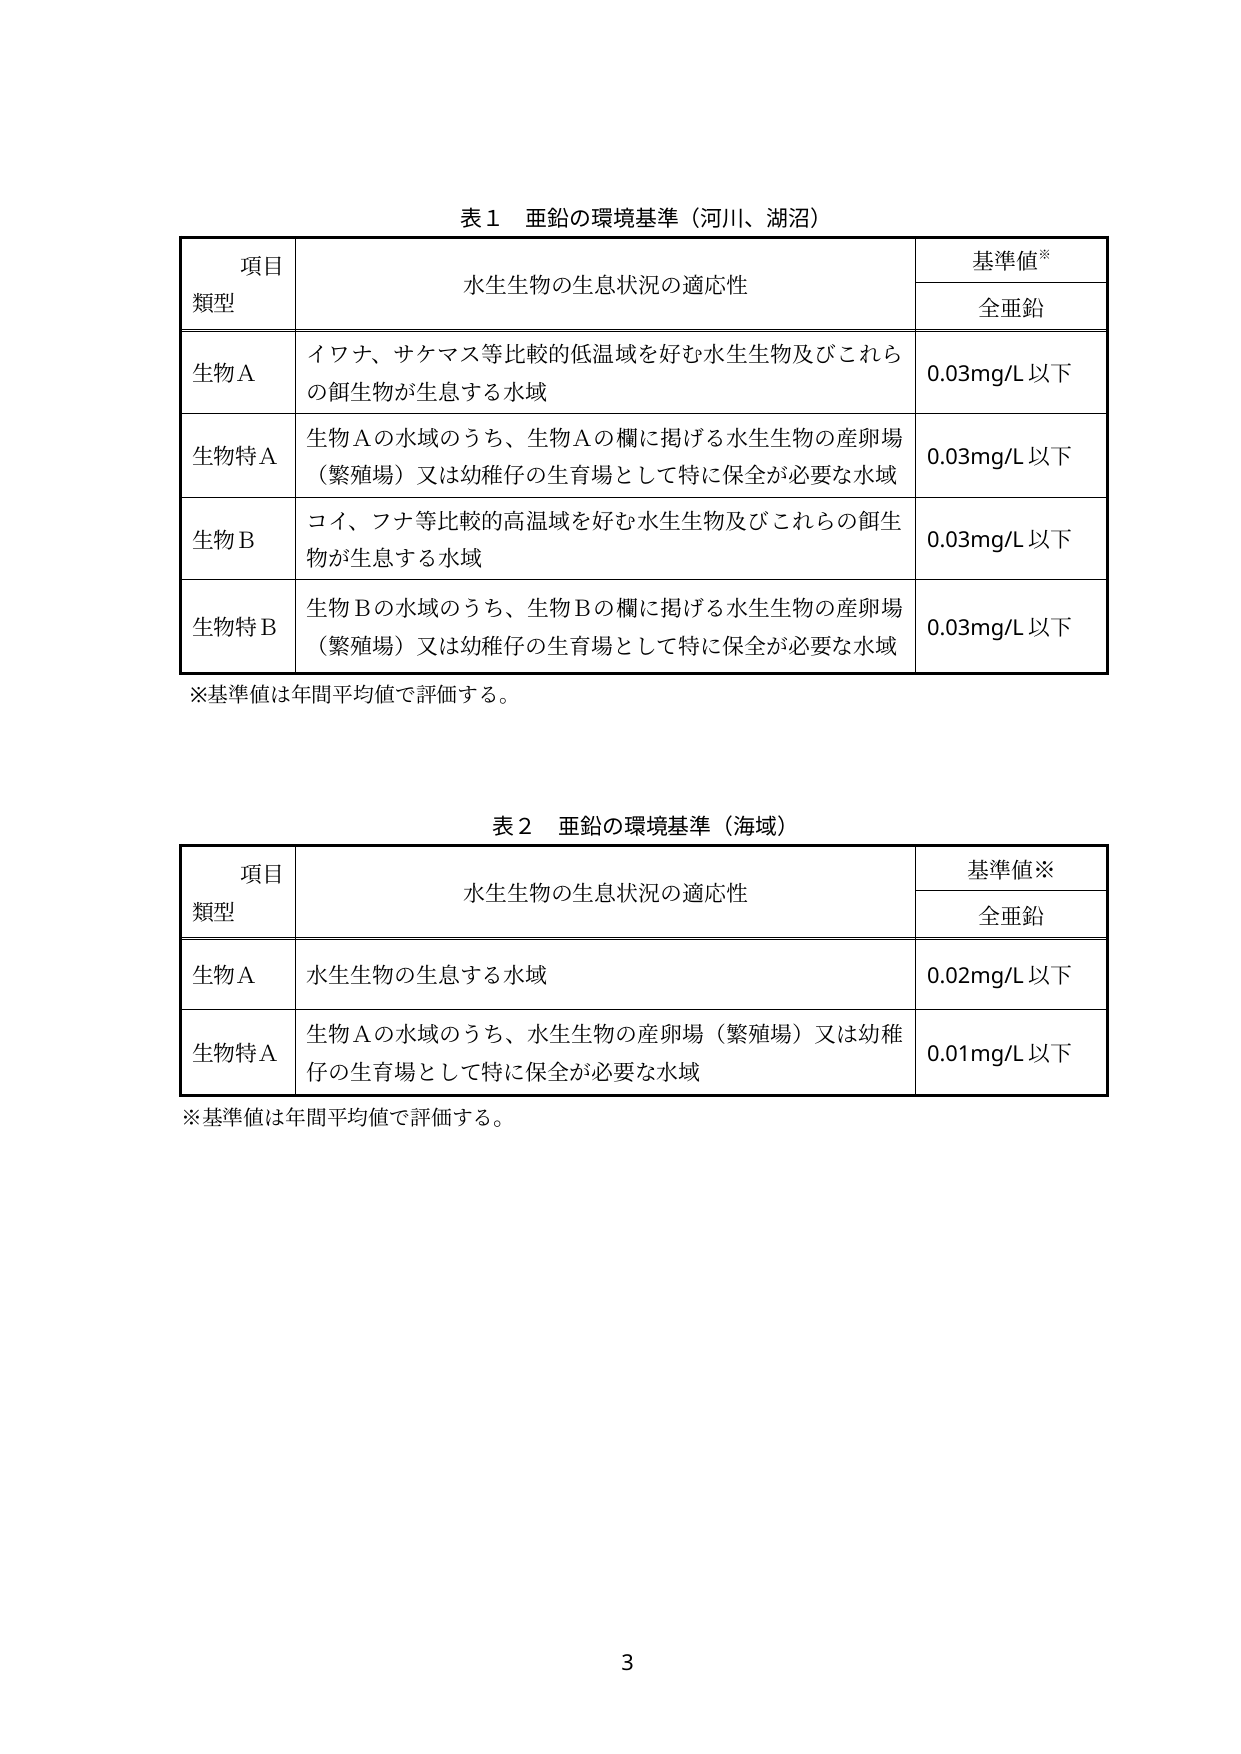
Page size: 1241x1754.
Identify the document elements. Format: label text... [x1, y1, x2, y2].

table_header 水生生物の生息状況の適応性 [296, 239, 915, 328]
table_cell 生物特Ｂ [182, 580, 295, 672]
text 表１ 亜鉛の環境基準（河川、湖沼） [162, 198, 1107, 236]
table_cell 生物Ａの水域のうち、水生生物の産卵場（繁殖場）又は幼稚仔の生育場として特に保全が必要な水域 [296, 1010, 915, 1094]
table_header 項目 類型 [182, 847, 295, 937]
table_cell 生物Ｂの水域のうち、生物Ｂの欄に掲げる水生生物の産卵場（繁殖場）又は幼稚仔の生育場として特に保全が必要な水域 [296, 580, 915, 672]
table_cell 水生生物の生息する水域 [296, 940, 915, 1009]
text 表２ 亜鉛の環境基準（海域） [162, 806, 1107, 844]
table_cell 生物Ａ [182, 940, 295, 1009]
table_cell 全亜鉛 [916, 891, 1106, 937]
table_cell イワナ、サケマス等比較的低温域を好む水生生物及びこれらの餌生物が生息する水域 [296, 332, 915, 412]
table_cell 生物特Ａ [182, 1010, 295, 1094]
text ※基準値は年間平均値で評価する。 [162, 675, 1107, 712]
table_cell 0.03mg/L以下 [916, 580, 1106, 672]
table_cell 0.01mg/L以下 [916, 1010, 1106, 1094]
table_header 水生生物の生息状況の適応性 [296, 847, 915, 937]
table_header 基準値※ [916, 847, 1106, 890]
table_header 項目 類型 [182, 239, 295, 328]
table_cell 全亜鉛 [916, 283, 1106, 328]
text ※基準値は年間平均値で評価する。 [148, 1097, 1107, 1134]
table_header 基準値※ [916, 239, 1106, 282]
table_cell 0.03mg/L以下 [916, 332, 1106, 412]
table_cell 生物特Ａ [182, 414, 295, 497]
table_cell 生物Ａ [182, 332, 295, 412]
table_cell 生物Ａの水域のうち、生物Ａの欄に掲げる水生生物の産卵場（繁殖場）又は幼稚仔の生育場として特に保全が必要な水域 [296, 414, 915, 497]
table_cell 0.03mg/L以下 [916, 414, 1106, 497]
table_cell コイ、フナ等比較的高温域を好む水生生物及びこれらの餌生物が生息する水域 [296, 498, 915, 579]
table_cell 0.02mg/L以下 [916, 940, 1106, 1009]
table_cell 生物Ｂ [182, 498, 295, 579]
table_cell 0.03mg/L以下 [916, 498, 1106, 579]
